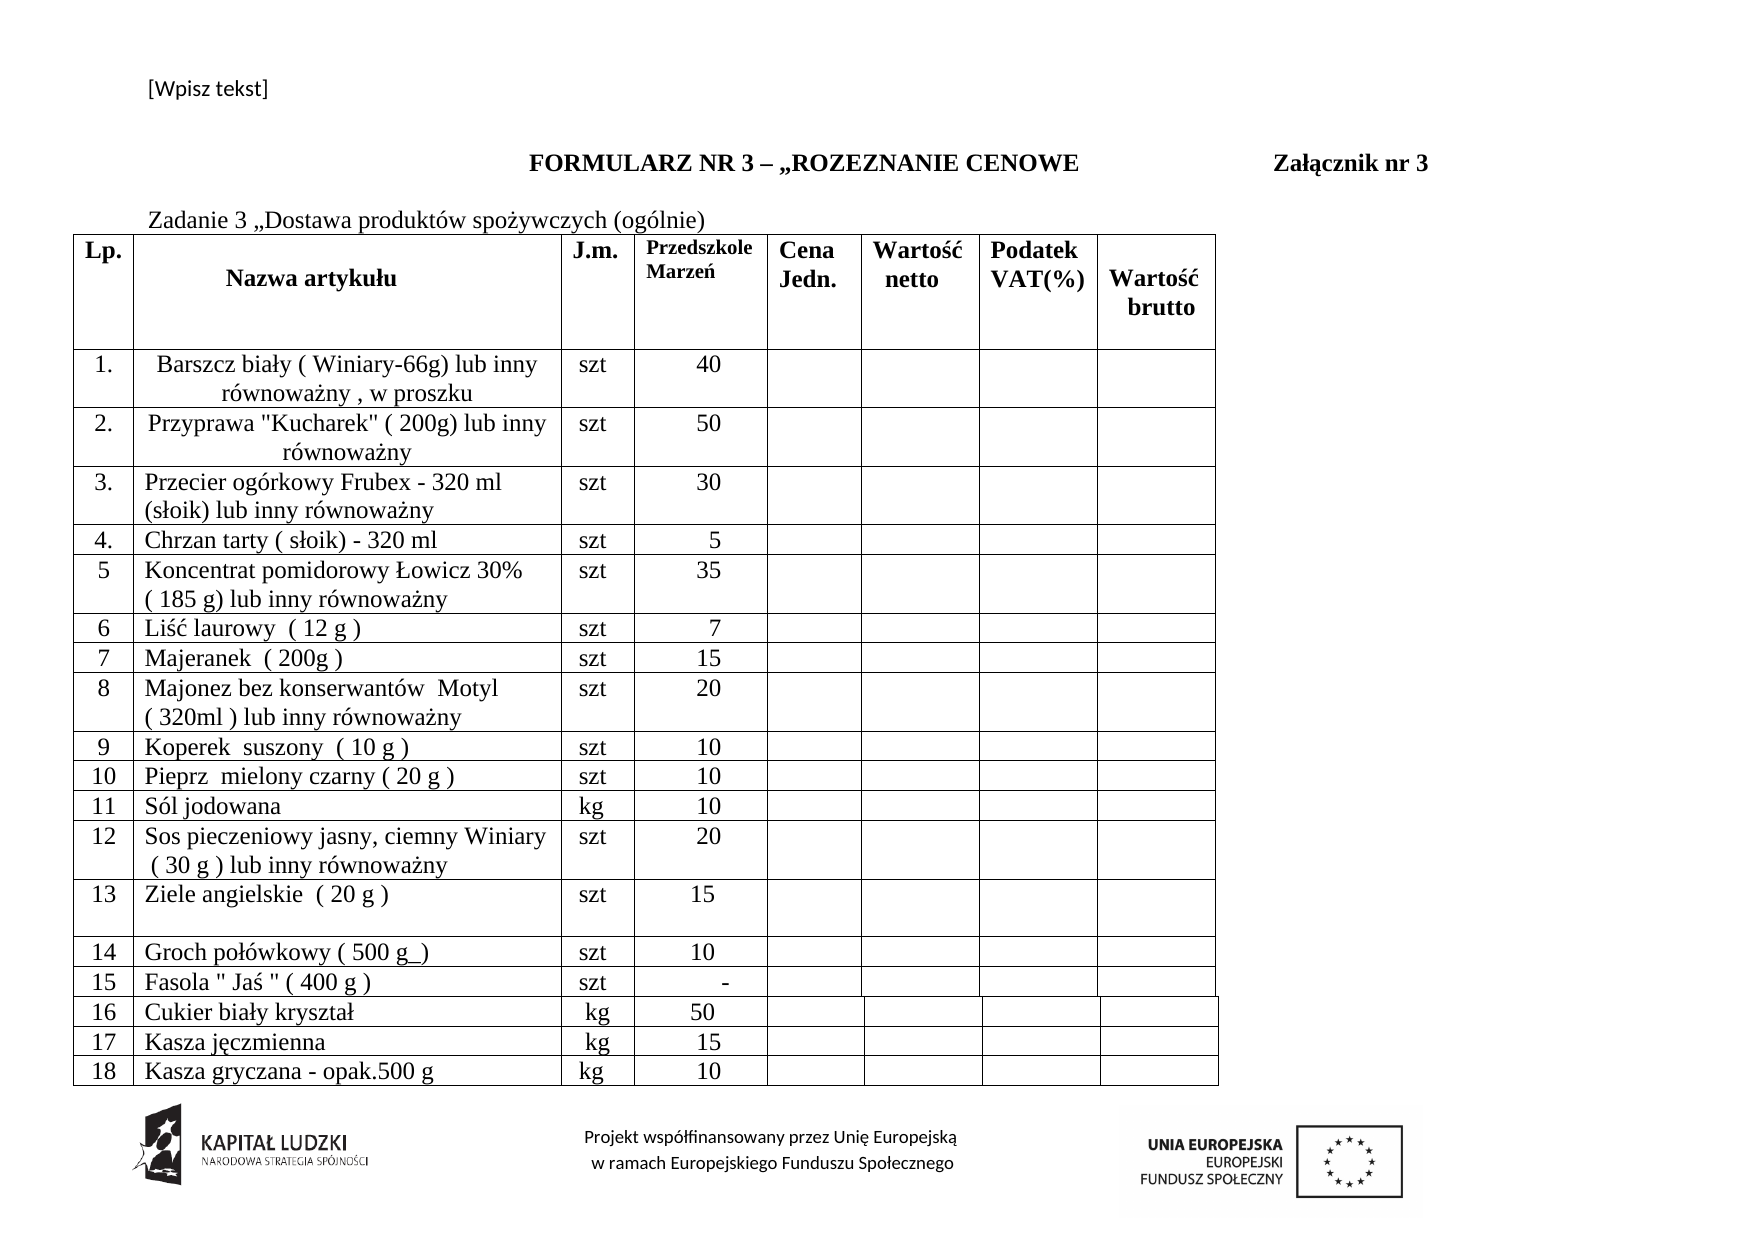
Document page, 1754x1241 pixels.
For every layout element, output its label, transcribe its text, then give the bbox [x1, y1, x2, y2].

table_cell [980, 643, 1097, 672]
table_cell [768, 643, 861, 672]
table_cell 10 [635, 1056, 767, 1085]
table_cell [980, 350, 1097, 407]
table_cell [768, 967, 861, 996]
table_cell [865, 997, 982, 1026]
table_cell [1101, 997, 1218, 1026]
table_cell [862, 821, 979, 878]
table_cell szt [562, 350, 634, 407]
table_cell [865, 1027, 982, 1055]
table_cell [768, 791, 861, 820]
table_cell [862, 467, 979, 524]
table_header Wartość netto [862, 235, 979, 348]
table_cell Majeranek ( 200g ) [134, 643, 561, 672]
table_cell 50 [635, 408, 767, 466]
table_cell [768, 1027, 864, 1055]
table_cell Pieprz mielony czarny ( ) [134, 761, 561, 790]
table_cell [1098, 614, 1215, 642]
table_cell [768, 997, 864, 1026]
table_cell [862, 614, 979, 642]
table_cell 13 [74, 880, 133, 936]
table_cell [1098, 761, 1215, 790]
table_cell Przecier ogórkowy Frubex - 320 ml (słoik) lub inny równoważny [134, 467, 561, 524]
table_cell 1. [74, 350, 133, 407]
table_cell [768, 732, 861, 760]
table_cell [768, 1056, 864, 1085]
table_cell [980, 614, 1097, 642]
table_cell [980, 880, 1097, 936]
table_header J.m. [562, 235, 634, 348]
table_cell [1098, 350, 1215, 407]
table_cell Barszcz biały ( Winiary-66g) lub inny równoważny , w proszku [134, 350, 561, 407]
table_cell Koperek suszony ( ) [134, 732, 561, 760]
table_cell [1098, 937, 1215, 966]
table_cell szt [562, 643, 634, 672]
table_cell [983, 1027, 1100, 1055]
table_cell 40 [635, 350, 767, 407]
table_cell [862, 673, 979, 731]
table_cell [768, 761, 861, 790]
table_cell [768, 467, 861, 524]
table_cell szt [562, 821, 634, 878]
table_cell [980, 967, 1097, 996]
table_cell [768, 880, 861, 936]
table_cell 5 [74, 555, 133, 612]
table_cell [862, 732, 979, 760]
table_cell Koncentrat pomidorowy Łowicz 30% ( ) lub inny równoważny [134, 555, 561, 612]
table_cell [980, 467, 1097, 524]
table_cell [768, 673, 861, 731]
table_cell 20 [635, 821, 767, 878]
table_cell szt [562, 673, 634, 731]
table_cell [862, 525, 979, 554]
table_cell 14 [74, 937, 133, 966]
table_cell 15 [74, 967, 133, 996]
table_cell 2. [74, 408, 133, 466]
table_cell [862, 761, 979, 790]
table_cell [1098, 732, 1215, 760]
table_cell Majonez bez konserwantów Motyl ( 320ml ) lub inny równoważny [134, 673, 561, 731]
table_cell 10 [635, 761, 767, 790]
table_cell szt [562, 761, 634, 790]
table_cell 10 [74, 761, 133, 790]
table_cell Kasza gryczana - opak.500 g [134, 1056, 561, 1085]
table_cell [768, 555, 861, 612]
table_cell 10 [635, 732, 767, 760]
table_cell 5 [635, 525, 767, 554]
table_cell Ziele angielskie ( ) [134, 880, 561, 936]
table_cell [980, 791, 1097, 820]
table_cell Sól jodowana [134, 791, 561, 820]
table_cell [768, 614, 861, 642]
table_cell 11 [74, 791, 133, 820]
table_cell 15 [635, 643, 767, 672]
table_cell - [635, 967, 767, 996]
table_cell szt [562, 408, 634, 466]
table_cell [980, 732, 1097, 760]
table_cell szt [562, 614, 634, 642]
table_cell [768, 350, 861, 407]
table_cell 15 [635, 1027, 767, 1055]
table_cell [862, 937, 979, 966]
table_cell szt [562, 732, 634, 760]
table_cell 35 [635, 555, 767, 612]
table_cell Fasola " Jaś " ( ) [134, 967, 561, 996]
table_cell [1098, 408, 1215, 466]
text Zadanie 3 „Dostawa produktów spożywczych (ogólnie) [148, 205, 1606, 234]
table_cell Groch połówkowy ( 500 g_) [134, 937, 561, 966]
table_cell 6 [74, 614, 133, 642]
table_cell kg [562, 997, 634, 1026]
table_cell [980, 525, 1097, 554]
table_cell [980, 555, 1097, 612]
table_cell kg [562, 1056, 634, 1085]
table_cell [768, 408, 861, 466]
table_cell [980, 673, 1097, 731]
table_header Przedszkole Marzeń [635, 235, 767, 348]
table_cell [1098, 673, 1215, 731]
table_cell [768, 821, 861, 878]
table_cell szt [562, 937, 634, 966]
table_cell 8 [74, 673, 133, 731]
table_header Lp. [74, 235, 133, 348]
table_cell [1101, 1027, 1218, 1055]
table_cell szt [562, 967, 634, 996]
table_cell 9 [74, 732, 133, 760]
table_cell [862, 643, 979, 672]
table_cell [1098, 467, 1215, 524]
table_header Podatek VAT(%) [980, 235, 1097, 348]
table_cell [980, 821, 1097, 878]
table_cell [1098, 555, 1215, 612]
table_cell Chrzan tarty ( słoik) - 320 ml [134, 525, 561, 554]
table_cell Cukier biały kryształ [134, 997, 561, 1026]
table_cell 10 [635, 791, 767, 820]
table_cell 30 [635, 467, 767, 524]
table_cell 7 [635, 614, 767, 642]
table_cell [980, 408, 1097, 466]
table_cell [1098, 643, 1215, 672]
table_cell 18 [74, 1056, 133, 1085]
table_cell [980, 761, 1097, 790]
table_cell kg [562, 791, 634, 820]
table_cell 3. [74, 467, 133, 524]
table_cell Przyprawa "Kucharek" ( 200g) lub inny równoważny [134, 408, 561, 466]
table_cell 7 [74, 643, 133, 672]
table_cell szt [562, 880, 634, 936]
table_cell [983, 1056, 1100, 1085]
table_cell [1098, 967, 1215, 996]
table_cell 4. [74, 525, 133, 554]
text FORMULARZ NR 3 – „ROZEZNANIE CENOWE Załącznik nr 3 [148, 148, 1606, 176]
table_cell 16 [74, 997, 133, 1026]
table_cell Liść laurowy ( ) [134, 614, 561, 642]
table_cell 50 [635, 997, 767, 1026]
table_cell [862, 555, 979, 612]
table_cell [862, 408, 979, 466]
table_cell 12 [74, 821, 133, 878]
table_cell 10 [635, 937, 767, 966]
table_cell [1101, 1056, 1218, 1085]
table_cell [862, 350, 979, 407]
picture [1119, 1105, 1423, 1218]
table_cell kg [562, 1027, 634, 1055]
table_cell [1098, 791, 1215, 820]
table_header Nazwa artykułu [134, 235, 561, 348]
table_cell szt [562, 555, 634, 612]
table_cell [1098, 880, 1215, 936]
table_cell [1098, 525, 1215, 554]
table_cell 20 [635, 673, 767, 731]
table_cell 15 [635, 880, 767, 936]
table_cell szt [562, 525, 634, 554]
table_cell [865, 1056, 982, 1085]
table_cell Kasza jęczmienna [134, 1027, 561, 1055]
table_cell [768, 937, 861, 966]
table_cell [862, 791, 979, 820]
table_cell [768, 525, 861, 554]
table_cell [983, 997, 1100, 1026]
table_cell 17 [74, 1027, 133, 1055]
table_cell [862, 967, 979, 996]
table_cell [862, 880, 979, 936]
table_cell [980, 937, 1097, 966]
table_cell szt [562, 467, 634, 524]
table_cell [1098, 821, 1215, 878]
table_cell Sos pieczeniowy jasny, ciemny Winiary ( ) lub inny równoważny [134, 821, 561, 878]
table_header Cena Jedn. [768, 235, 861, 348]
table_header Wartość brutto [1098, 235, 1215, 348]
